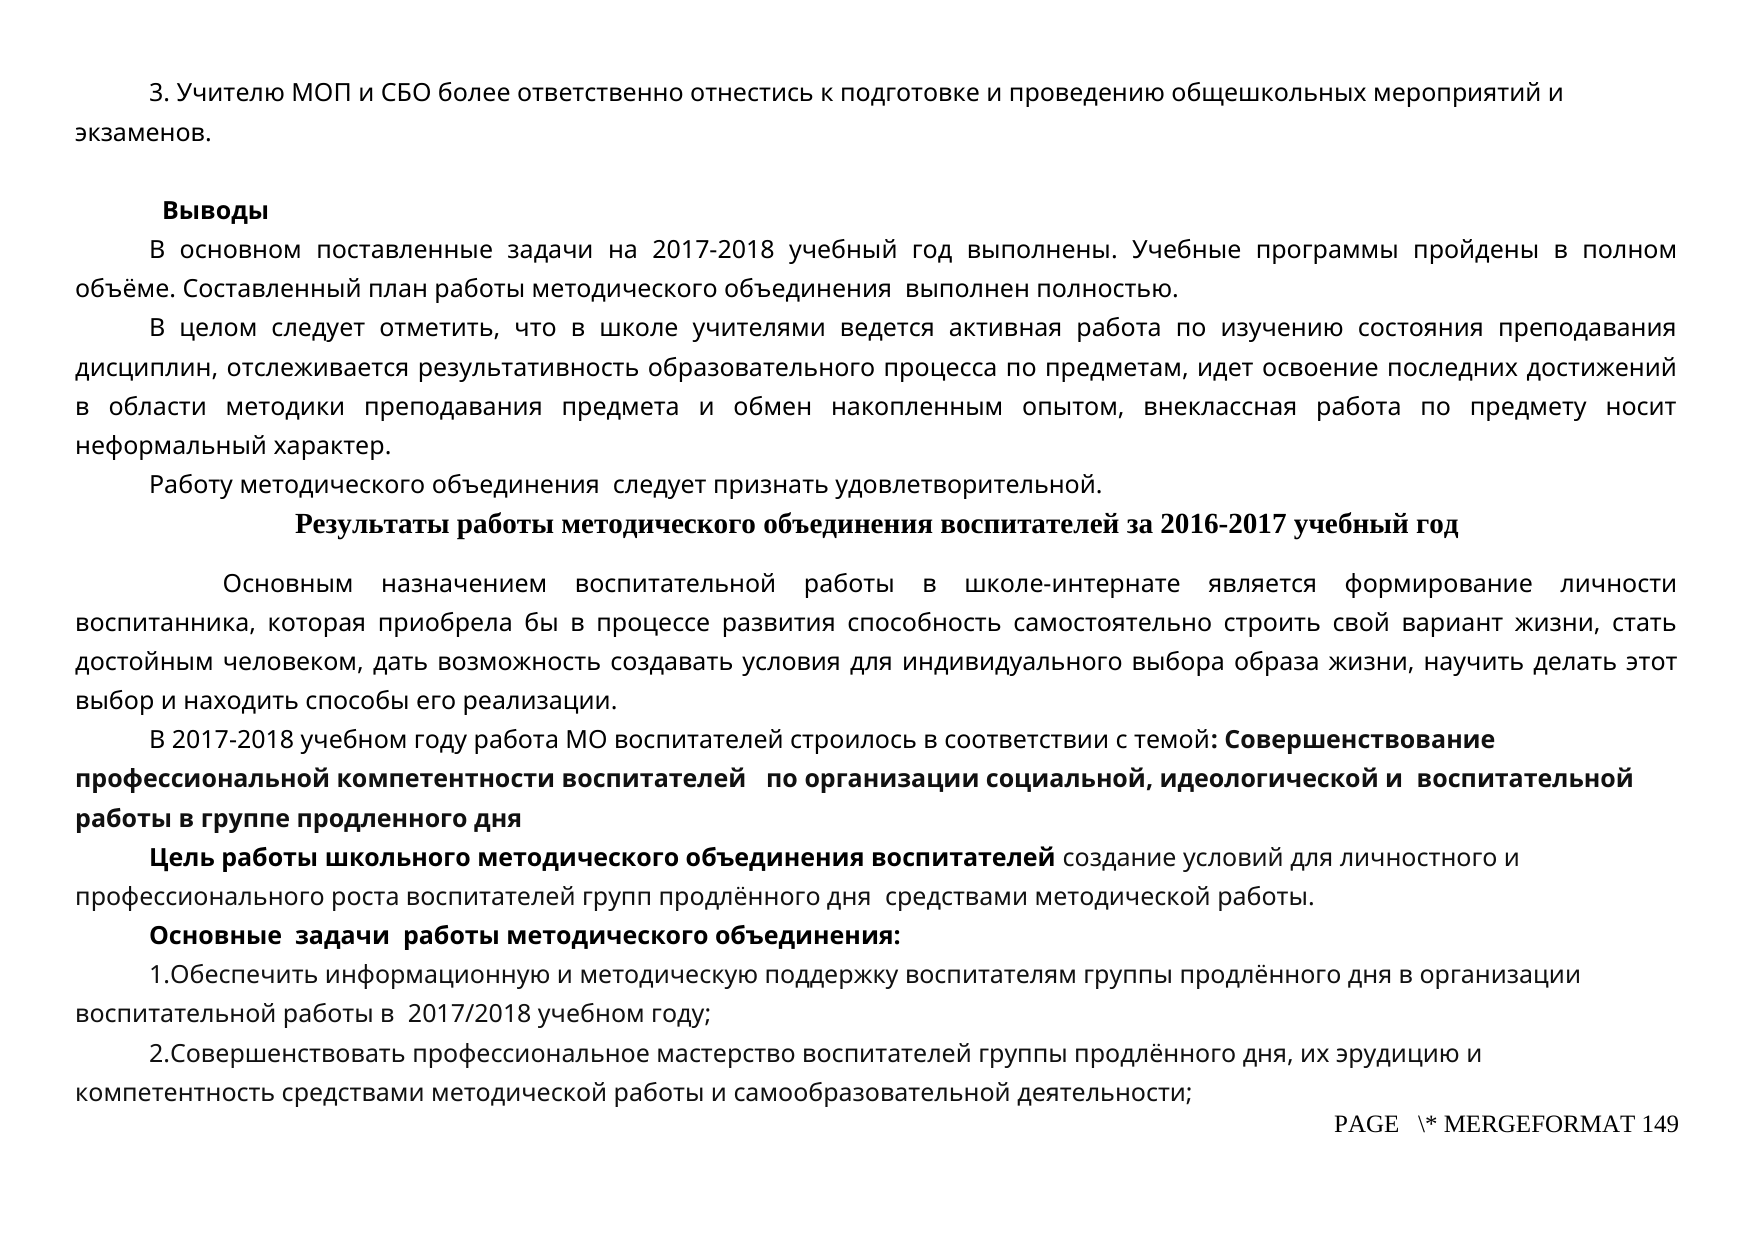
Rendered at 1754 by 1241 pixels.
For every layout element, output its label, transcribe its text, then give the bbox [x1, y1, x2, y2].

text Выводы [75, 192, 1679, 227]
text В основном поставленные задачи на 2017-2018 учебный год выполнены. Учебные программы пройдены в полном объёме. Составленный план работы методического объединения выполнен полностью. [75, 232, 1679, 305]
text Основным назначением воспитательной работы в школе-интернате является формирование личности воспитанника, которая приобрела бы в процессе развития способность самостоятельно строить свой вариант жизни, стать достойным человеком, дать возможность создавать условия для индивидуального выбора образа жизни, научить делать этот выбор и находить способы его реализации. [75, 565, 1679, 717]
text Цель работы школьного методического объединения воспитателей создание условий для личностного и профессионального роста воспитателей групп продлённого дня средствами методической работы. [75, 839, 1679, 913]
text 3. Учителю МОП и СБО более ответственно отнестись к подготовке и проведению общешкольных мероприятий и экзаменов. [75, 75, 1679, 148]
text 1.Обеспечить информационную и методическую поддержку воспитателям группы продлённого дня в организации воспитательной работы в 2017/2018 учебном году; [75, 957, 1679, 1030]
text Основные задачи работы методического объединения: [75, 918, 1679, 952]
text Работу методического объединения следует признать удовлетворительной. [75, 467, 1679, 501]
text В целом следует отметить, что в школе учителями ведется активная работа по изучению состояния преподавания дисциплин, отслеживается результативность образовательного процесса по предметам, идет освоение последних достижений в области методики преподавания предмета и обмен накопленным опытом, внеклассная работа по предмету носит неформальный характер. [75, 310, 1679, 462]
text В 2017-2018 учебном году работа МО воспитателей строилось в соответствии с темой: Совершенствование профессиональной компетентности воспитателей по организации социальной, идеологической и воспитательной работы в группе продленного дня [75, 722, 1679, 834]
text Результаты работы методического объединения воспитателей за 2016-2017 учебный год [75, 506, 1679, 539]
text 2.Совершенствовать профессиональное мастерство воспитателей группы продлённого дня, их эрудицию и компетентность средствами методической работы и самообразовательной деятельности; [75, 1035, 1679, 1108]
